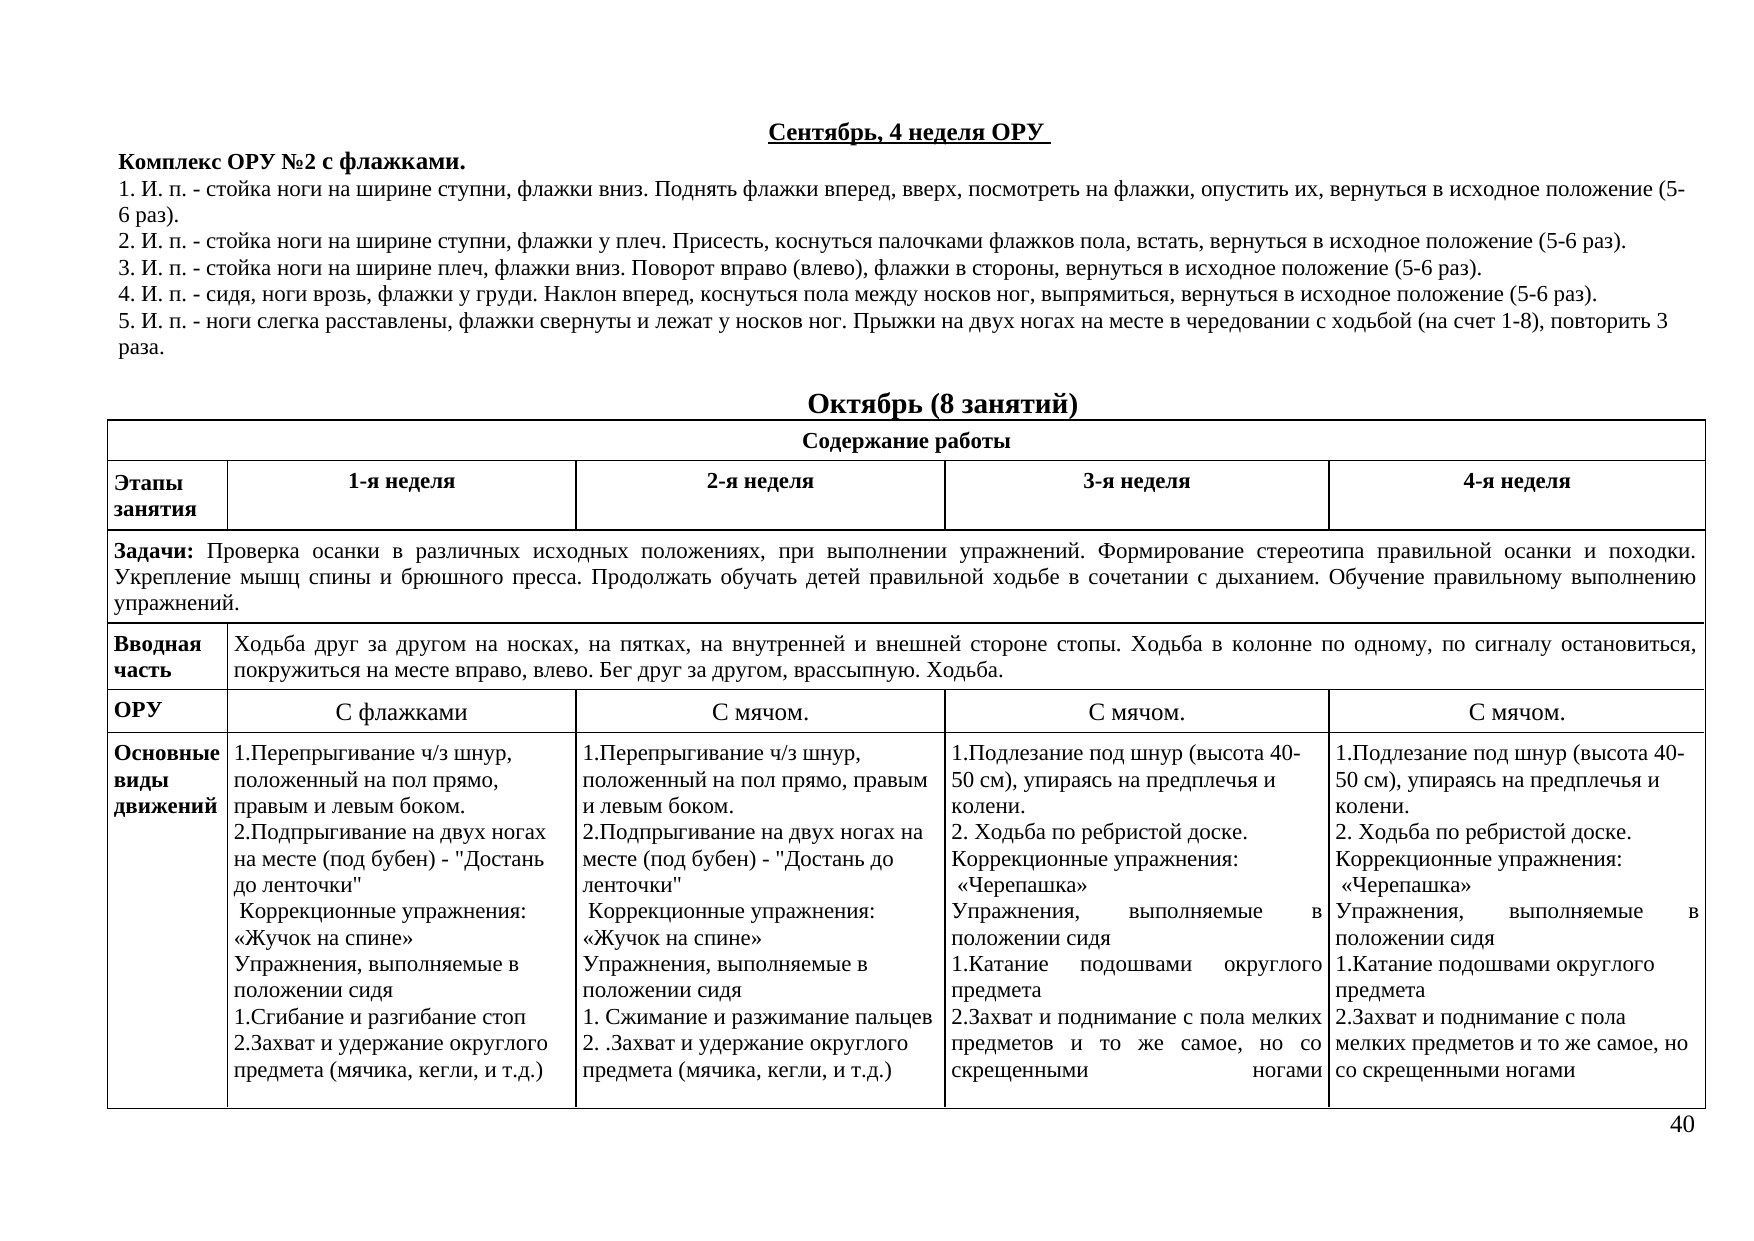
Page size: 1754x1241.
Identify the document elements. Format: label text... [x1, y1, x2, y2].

table_cell ОРУ [108, 690, 227, 732]
text Комплекс ОРУ №2 с флажками. [118, 146, 1695, 175]
text 1. И. п. - стойка ноги на ширине ступни, флажки вниз. Поднять флажки вперед, вверх, посмотреть на флажки, опустить их, вернуться в исходное положение (5-6 раз). [118, 175, 1695, 228]
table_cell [108, 733, 227, 1107]
table_cell Этапы занятия [108, 461, 227, 529]
table_cell Задачи: Проверка осанки в различных исходных положениях, при выполнении упражнений. Формирование стереотипа правильной осанки и походки. Укрепление мышц спины и брюшного пресса. Продолжать обучать детей правильной ходьбе в сочетании с дыханием. Обучение правильному выполнению упражнений. [108, 531, 1705, 622]
text Сентябрь, 4 неделя ОРУ [118, 117, 1694, 146]
text Октябрь (8 занятий) [118, 386, 1694, 419]
table_cell С флажками [228, 690, 575, 732]
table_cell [577, 733, 944, 1107]
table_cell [1330, 732, 1705, 1107]
table_cell С мячом. [1330, 689, 1705, 732]
table_cell С мячом. [577, 690, 944, 732]
table_cell Ходьба друг за другом на носках, на пятках, на внутренней и внешней стороне стопы. Ходьба в колонне по одному, по сигналу остановиться, покружиться на месте вправо, влево. Бег друг за другом, врассыпную. Ходьба. [228, 622, 1705, 689]
table_header Содержание работы [108, 421, 1705, 460]
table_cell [228, 733, 575, 1107]
text 5. И. п. - ноги слегка расставлены, флажки свернуты и лежат у носков ног. Прыжки на двух ногах на месте в чередовании с ходьбой (на счет 1-8), повторить 3 раза. [118, 307, 1695, 359]
text 2. И. п. - стойка ноги на ширине ступни, флажки у плеч. Присесть, коснуться палочками флажков пола, встать, вернуться в исходное положение (5-6 раз). [118, 228, 1695, 254]
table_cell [946, 733, 1328, 1107]
table_cell 2-я неделя [577, 461, 944, 529]
table_cell Вводная часть [108, 624, 227, 689]
table_cell 1-я неделя [228, 461, 575, 529]
table_cell 3-я неделя [946, 461, 1328, 529]
text 4. И. п. - сидя, ноги врозь, флажки у груди. Наклон вперед, коснуться пола между носков ног, выпрямиться, вернуться в исходное положение (5-6 раз). [118, 280, 1695, 307]
table_cell С мячом. [946, 690, 1328, 732]
text 3. И. п. - стойка ноги на ширине плеч, флажки вниз. Поворот вправо (влево), флажки в стороны, вернуться в исходное положение (5-6 раз). [118, 254, 1695, 280]
table_cell 4-я неделя [1330, 461, 1705, 529]
